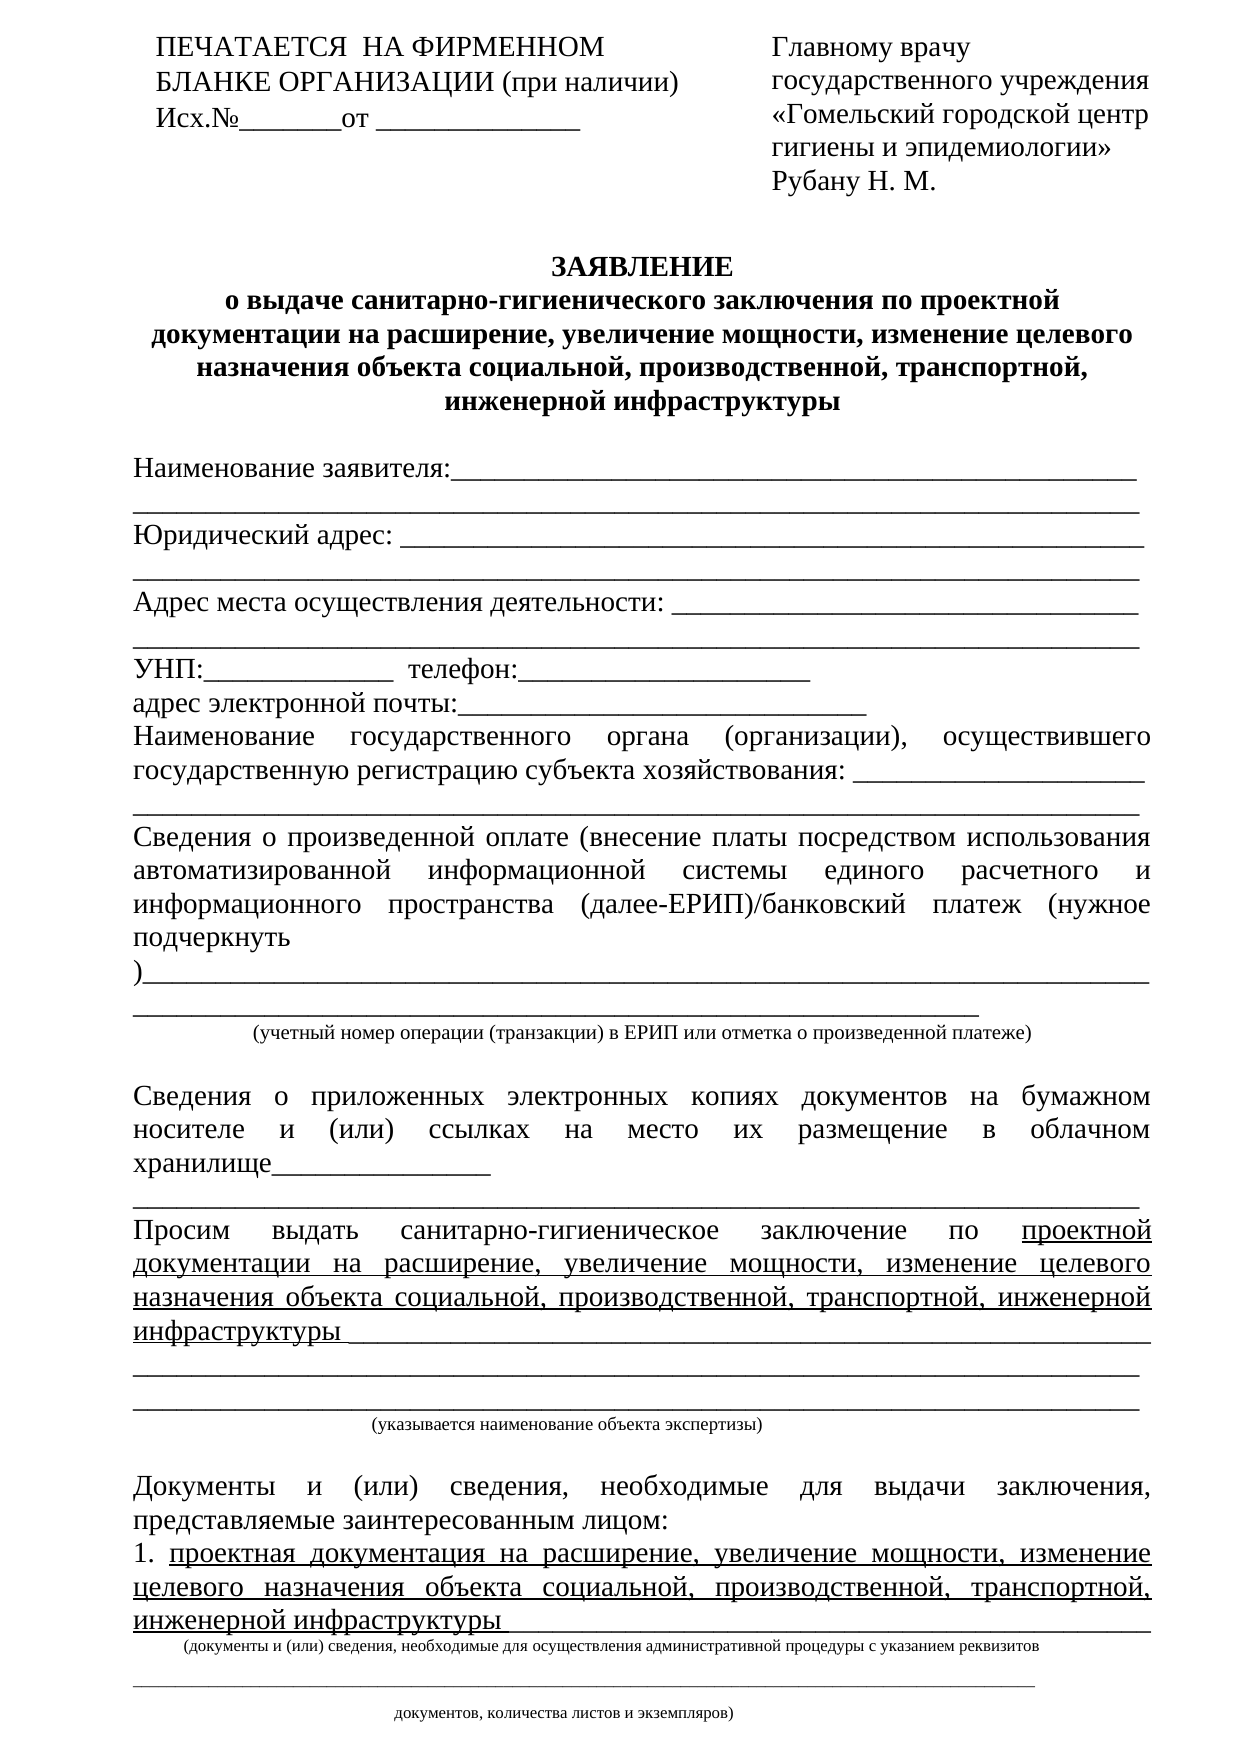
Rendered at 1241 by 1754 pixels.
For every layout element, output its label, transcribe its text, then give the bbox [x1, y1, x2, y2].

text _____________________________________________________________________ [133, 618, 1152, 651]
text (документы и (или) сведения, необходимые для осуществления административной процедуры с указанием реквизитов [133, 1636, 1152, 1669]
text Просим выдать санитарно-гигиеническое заключение по проектной документации на расширение, увеличение мощности, изменение целевого назначения объекта социальной, производственной, транспортной, инженерной инфраструктуры _______________________________________________________ [133, 1276, 1152, 1308]
text ___________________________________________________________________________________________________________ [133, 1669, 1152, 1703]
text (учетный номер операции (транзакции) в ЕРИП или отметка о произведенной платеже) [133, 1020, 1152, 1044]
text 1. проектная документация на расширение, увеличение мощности, изменение целевого назначения объекта социальной, производственной, транспортной, инженерной инфраструктуры ____________________________________________ [133, 1600, 1152, 1636]
text о выдаче санитарно-гигиенического заключения по проектной документации на расширение, увеличение мощности, изменение целевого назначения объекта социальной, производственной, транспортной, инженерной инфраструктуры [133, 282, 1152, 416]
text __________________________________________________________________________________________________________________________________________ [133, 1346, 1152, 1413]
text _____________________________________________________________________ [133, 551, 1152, 584]
text _____________________________________________________________________ [133, 785, 1152, 819]
text Наименование государственного органа (организации), осуществившего государственную регистрацию субъекта хозяйствования: ____________________ [133, 718, 1152, 785]
text Документы и (или) сведения, необходимые для выдачи заключения, представляемые заинтересованным лицом: [133, 1468, 1152, 1535]
text Сведения о приложенных электронных копиях документов на бумажном носителе и (или) ссылках на место их размещение в облачном хранилище_______________ [133, 1078, 1152, 1178]
text УНП:_____________ телефон:____________________ [133, 651, 1152, 685]
text Адрес места осуществления деятельности: ________________________________ [133, 584, 1152, 618]
text Просим выдать санитарно-гигиеническое заключение по проектной документации на расширение, увеличение мощности, изменение целевого назначения объекта социальной, производственной, транспортной, инженерной инфраструктуры _______________________________________________________ [133, 1310, 1152, 1346]
text документов, количества листов и экземпляров) [133, 1703, 1152, 1737]
text 1. проектная документация на расширение, увеличение мощности, изменение целевого назначения объекта социальной, производственной, транспортной, инженерной инфраструктуры ____________________________________________ [133, 1535, 1152, 1598]
text (указывается наименование объекта экспертизы) [133, 1413, 1152, 1435]
text адрес электронной почты:____________________________ [103, 685, 1152, 718]
table_header Главному врачу государственного учреждения «Гомельский городской центр гигиены и эпидемиологии» Рубану Н. М. [738, 0, 1240, 249]
text Юридический адрес: ___________________________________________________ [133, 517, 1152, 551]
table_header [133, 0, 738, 249]
text _____________________________________________________________________ [133, 483, 1152, 517]
text Наименование заявителя:_______________________________________________ [133, 450, 1152, 483]
text Просим выдать санитарно-гигиеническое заключение по проектной документации на расширение, увеличение мощности, изменение целевого назначения объекта социальной, производственной, транспортной, инженерной инфраструктуры _______________________________________________________ [133, 1212, 1152, 1275]
text _____________________________________________________________________ [133, 1178, 1152, 1212]
text Сведения о произведенной оплате (внесение платы посредством использования автоматизированной информационной системы единого расчетного и информационного пространства (далее-ЕРИП)/банковский платеж (нужное подчеркнуть)_______________________________________________________________________________________________________________________________ [133, 819, 1152, 1020]
text ЗАЯВЛЕНИЕ [133, 249, 1152, 282]
